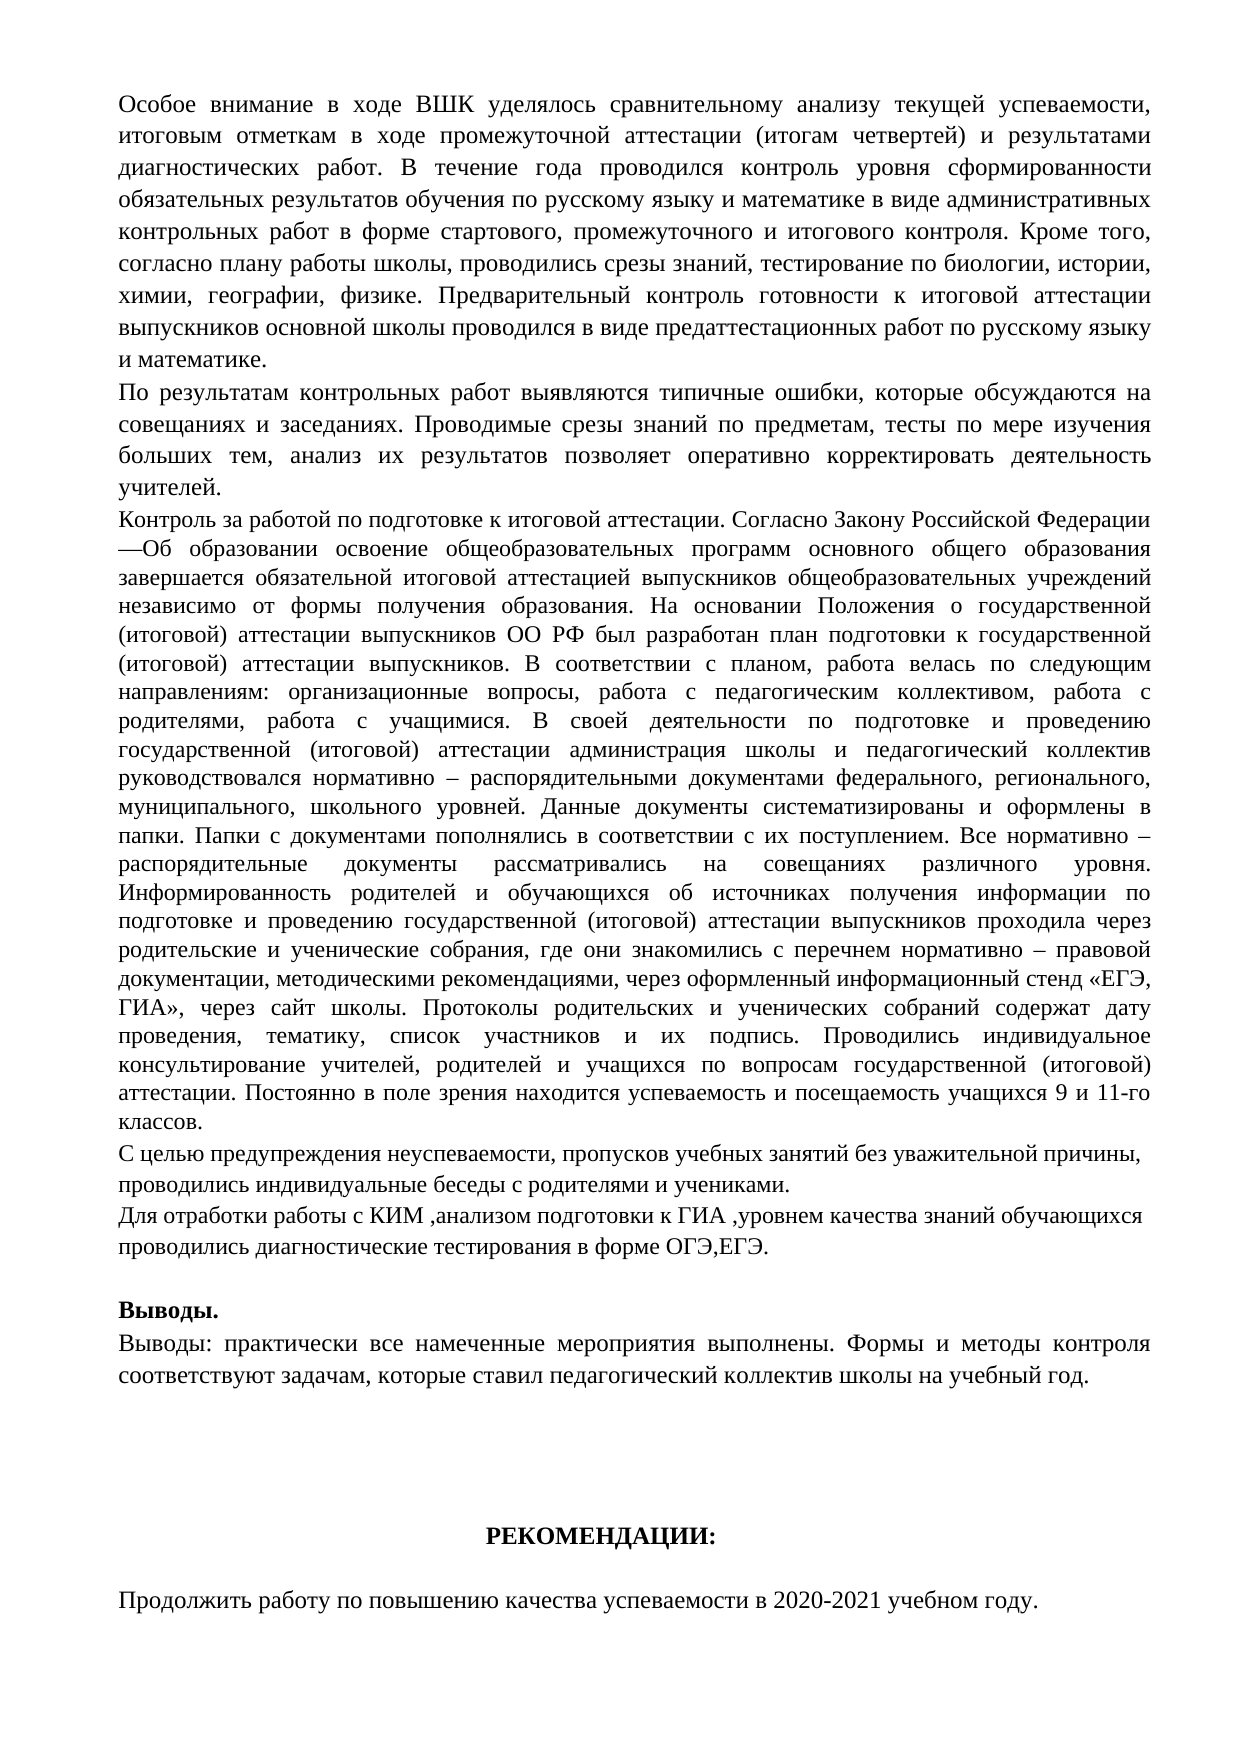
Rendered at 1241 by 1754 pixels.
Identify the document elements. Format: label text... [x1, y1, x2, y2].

text Продолжить работу по повышению качества успеваемости в 2020-2021 учебном году. [118, 1585, 1152, 1614]
text Контроль за работой по подготовке к итоговой аттестации. Согласно Закону Российской Федерации ―Об образовании освоение общеобразовательных программ основного общего образования завершается обязательной итоговой аттестацией выпускников общеобразовательных учреждений независимо от формы получения образования. На основании Положения о государственной (итоговой) аттестации выпускников ОО РФ был разработан план подготовки к государственной (итоговой) аттестации выпускников. В соответствии с планом, работа велась по следующим направлениям: организационные вопросы, работа с педагогическим коллективом, работа с родителями, работа с учащимися. В своей деятельности по подготовке и проведению государственной (итоговой) аттестации администрация школы и педагогический коллектив руководствовался нормативно – распорядительными документами федерального, регионального, муниципального, школьного уровней. Данные документы систематизированы и оформлены в папки. Папки с документами пополнялись в соответствии с их поступлением. Все нормативно – распорядительные документы рассматривались на совещаниях различного уровня. Информированность родителей и обучающихся об источниках получения информации по подготовке и проведению государственной (итоговой) аттестации выпускников проходила через родительские и ученические собрания, где они знакомились с перечнем нормативно – правовой документации, методическими рекомендациями, через оформленный информационный стенд «ЕГЭ, ГИА», через сайт школы. Протоколы родительских и ученических собраний содержат дату проведения, тематику, список участников и их подпись. Проводились индивидуальное консультирование учителей, родителей и учащихся по вопросам государственной (итоговой) аттестации. Постоянно в поле зрения находится успеваемость и посещаемость учащихся 9 и 11-го классов. [118, 506, 1152, 1135]
text По результатам контрольных работ выявляются типичные ошибки, которые обсуждаются на совещаниях и заседаниях. Проводимые срезы знаний по предметам, тесты по мере изучения больших тем, анализ их результатов позволяет оперативно корректировать деятельность учителей. [118, 377, 1152, 501]
text Особое внимание в ходе ВШК уделялось сравнительному анализу текущей успеваемости, итоговым отметкам в ходе промежуточной аттестации (итогам четвертей) и результатами диагностических работ. В течение года проводился контроль уровня сформированности обязательных результатов обучения по русскому языку и математике в виде административных контрольных работ в форме стартового, промежуточного и итогового контроля. Кроме того, согласно плану работы школы, проводились срезы знаний, тестирование по биологии, истории, химии, географии, физике. Предварительный контроль готовности к итоговой аттестации выпускников основной школы проводился в виде предаттестационных работ по русскому языку и математике. [118, 89, 1152, 372]
text Для отработки работы с КИМ ,анализом подготовки к ГИА ,уровнем качества знаний обучающихся проводились диагностические тестирования в форме ОГЭ,ЕГЭ. [118, 1202, 1153, 1260]
text Выводы. [118, 1295, 1154, 1324]
text Выводы: практически все намеченные мероприятия выполнены. Формы и методы контроля соответствуют задачам, которые ставил педагогический коллектив школы на учебный год. [118, 1328, 1152, 1389]
text С целью предупреждения неуспеваемости, пропусков учебных занятий без уважительной причины, проводились индивидуальные беседы с родителями и учениками. [118, 1139, 1153, 1197]
text РЕКОМЕНДАЦИИ: [118, 1521, 1084, 1550]
